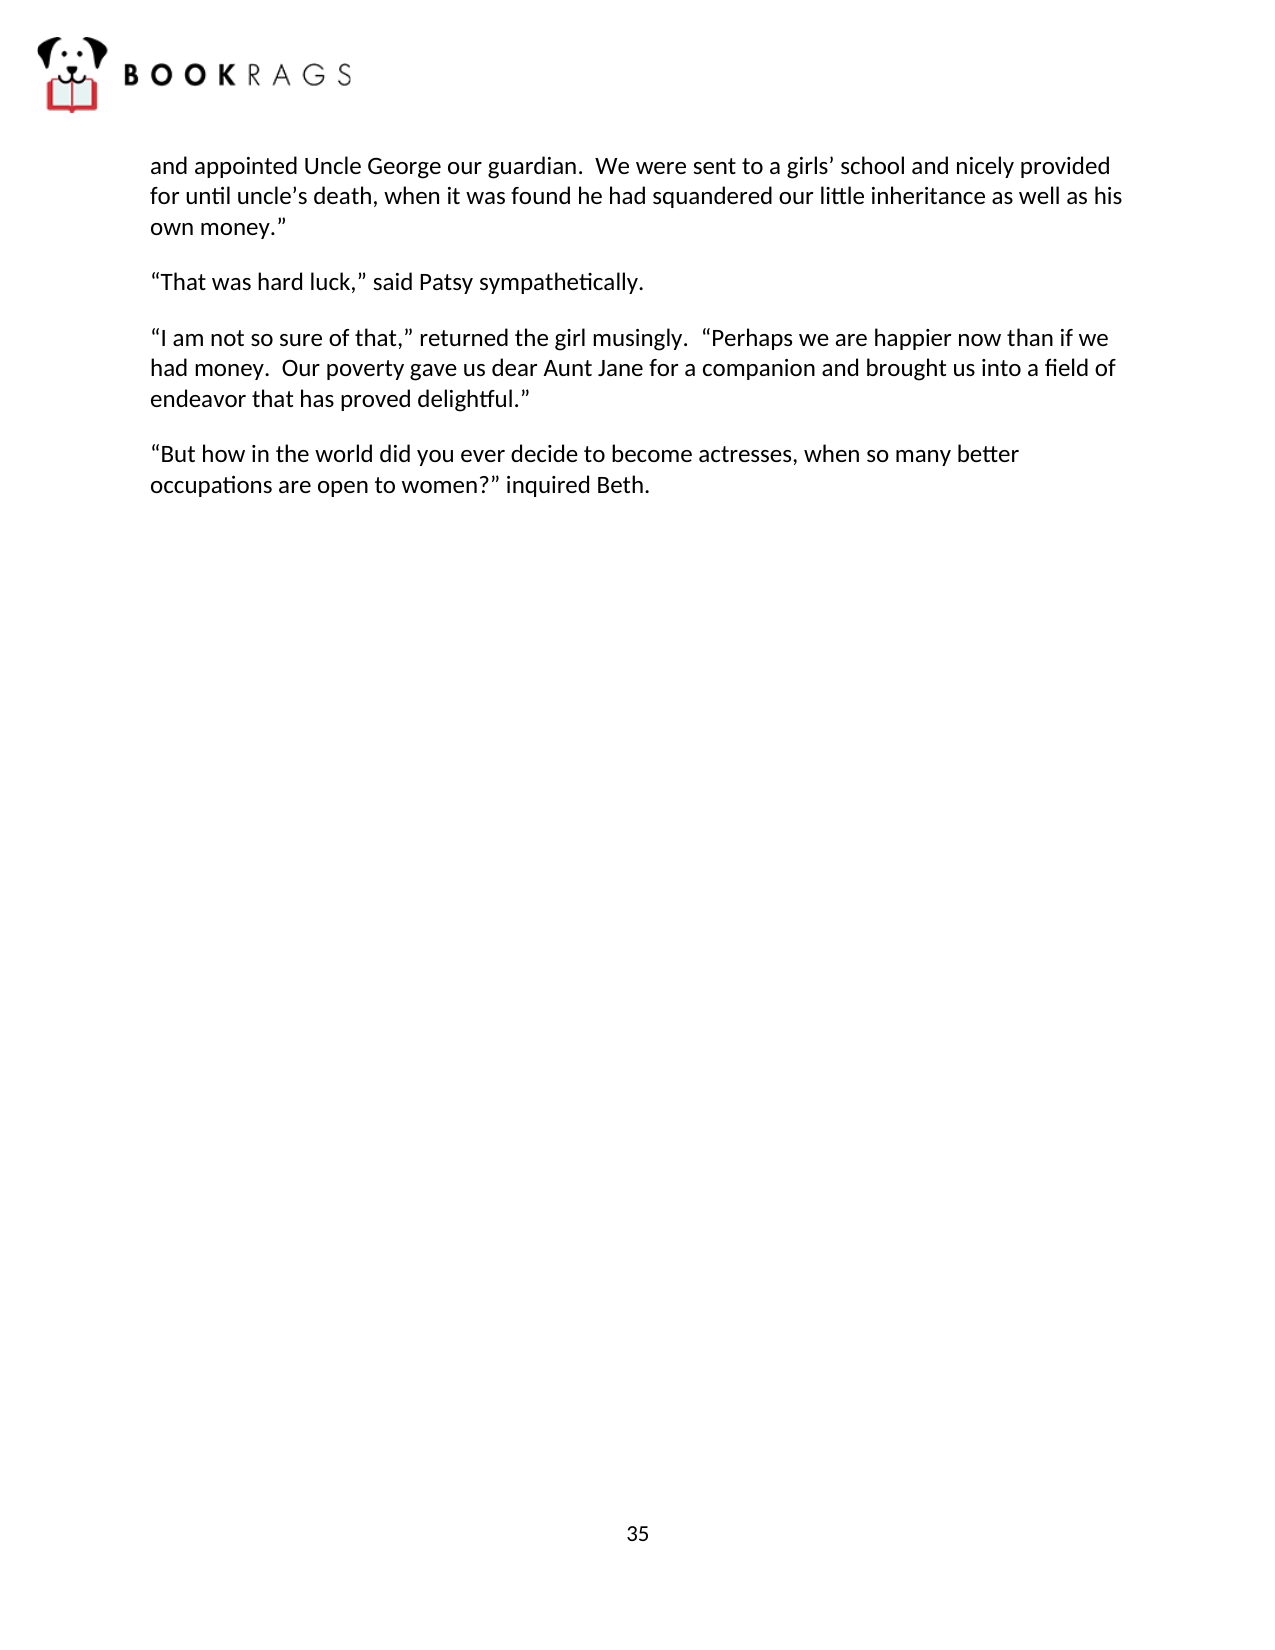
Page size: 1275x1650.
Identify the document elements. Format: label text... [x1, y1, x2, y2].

picture [37, 37, 351, 113]
text “That was hard luck,” said Patsy sympathetically. [150, 267, 1125, 297]
text “I am not so sure of that,” returned the girl musingly. “Perhaps we are happier now than if we had money. Our poverty gave us dear Aunt Jane for a companion and brought us into a field of endeavor that has proved delightful.” [150, 322, 1125, 414]
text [150, 150, 1125, 242]
text “But how in the world did you ever decide to become actresses, when so many better occupations are open to women?” inquired Beth. [150, 439, 1125, 500]
